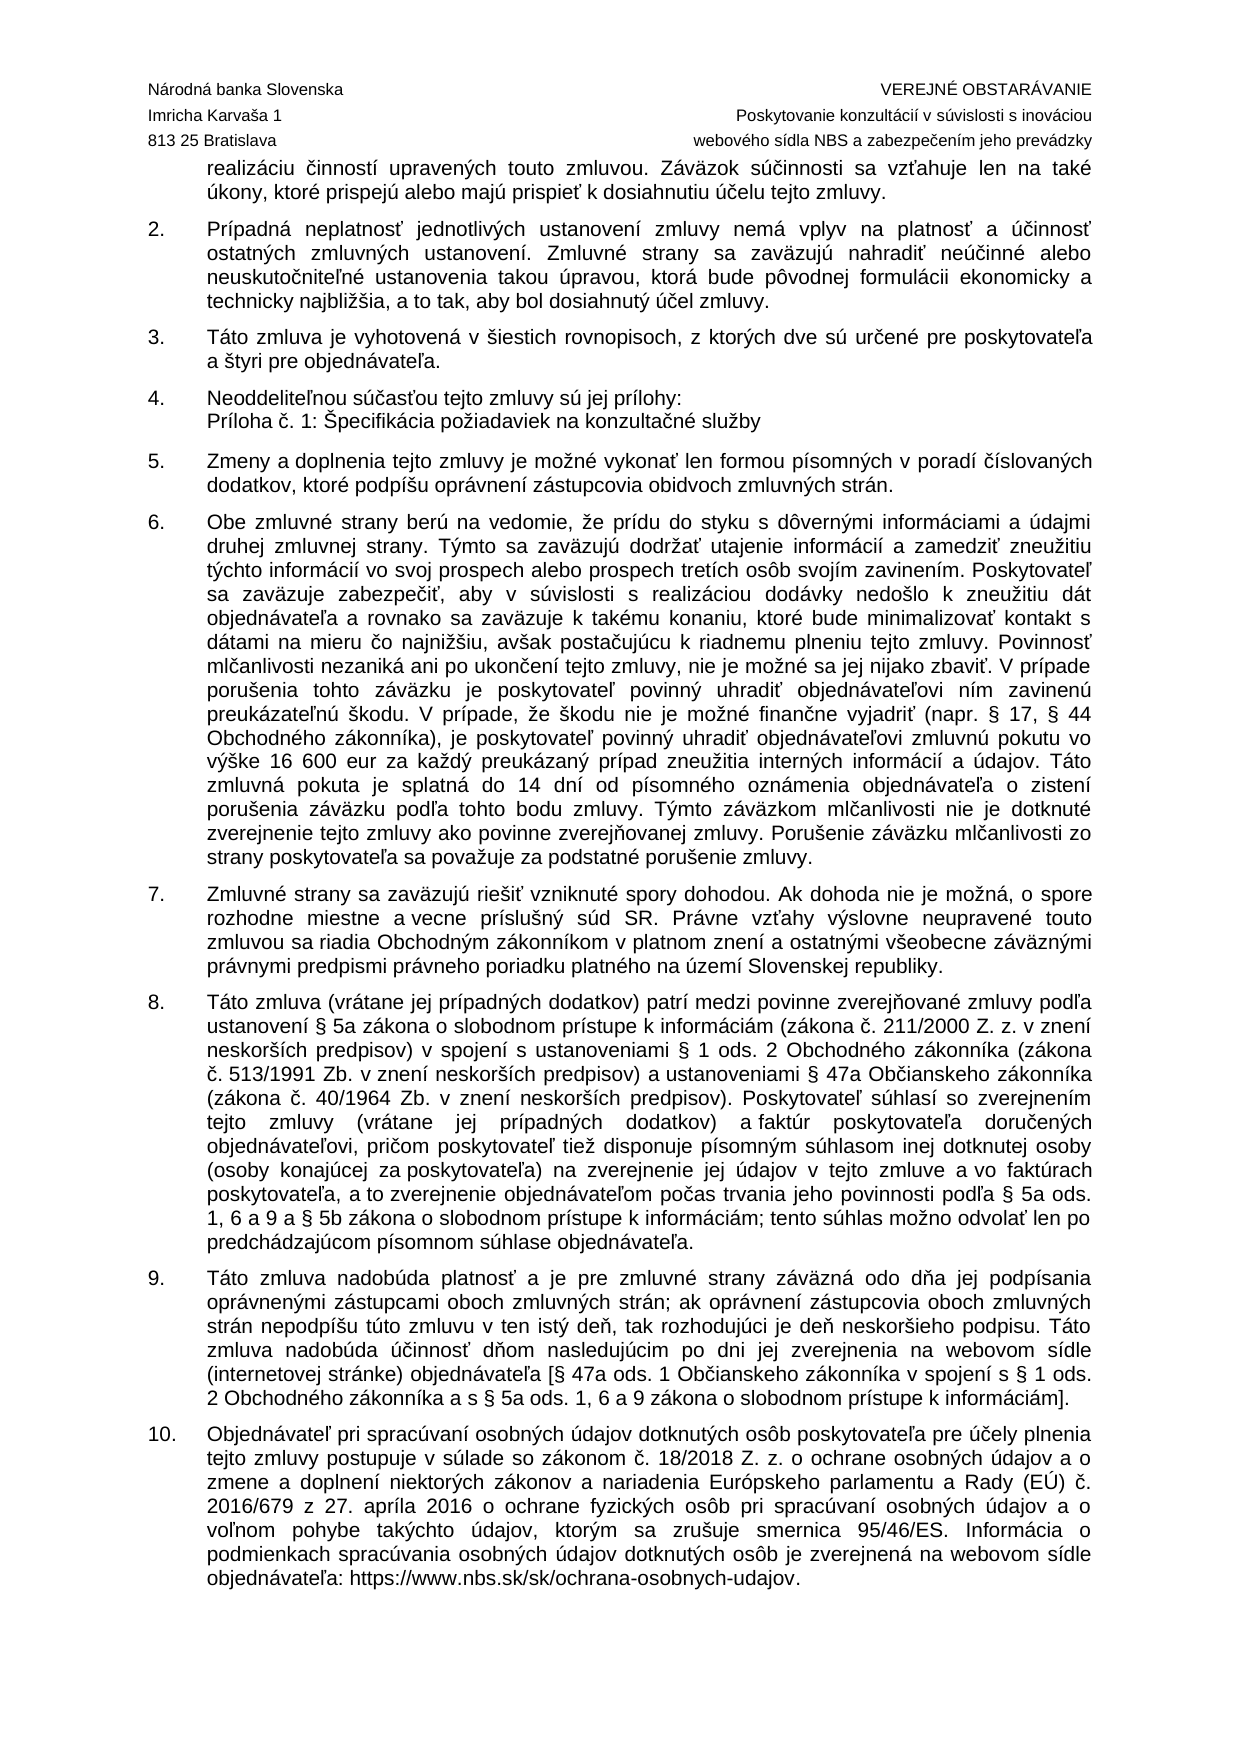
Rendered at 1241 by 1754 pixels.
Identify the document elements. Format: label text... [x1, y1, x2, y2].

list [148, 156, 1093, 204]
list Zmeny a doplnenia tejto zmluvy je možné vykonať len formou písomných v poradí číslovaných dodatkov, ktoré podpíšu oprávnení zástupcovia obidvoch zmluvných strán. [148, 449, 1093, 497]
list Objednávateľ pri spracúvaní osobných údajov dotknutých osôb poskytovateľa pre účely plnenia tejto zmluvy postupuje v súlade so zákonom č. 18/2018 Z. z. o ochrane osobných údajov a o zmene a doplnení niektorých zákonov a nariadenia Európskeho parlamentu a Rady (EÚ) č. 2016/679 z 27. apríla 2016 o ochrane fyzických osôb pri spracúvaní osobných údajov a o voľnom pohybe takýchto údajov, ktorým sa zrušuje smernica 95/46/ES. Informácia o podmienkach spracúvania osobných údajov dotknutých osôb je zverejnená na webovom sídle objednávateľa: https://www.nbs.sk/sk/ochrana-osobnych-udajov. [148, 1422, 1093, 1590]
text Príloha č. 1: Špecifikácia požiadaviek na konzultačné služby [207, 409, 1093, 433]
list Neoddeliteľnou súčasťou tejto zmluvy sú jej prílohy: [148, 385, 1093, 409]
list Zmluvné strany sa zaväzujú riešiť vzniknuté spory dohodou. Ak dohoda nie je možná, o spore rozhodne miestne a vecne príslušný súd SR. Právne vzťahy výslovne neupravené touto zmluvou sa riadia Obchodným zákonníkom v platnom znení a ostatnými všeobecne záväznými právnymi predpismi právneho poriadku platného na území Slovenskej republiky. [148, 882, 1093, 977]
list Táto zmluva (vrátane jej prípadných dodatkov) patrí medzi povinne zverejňované zmluvy podľa ustanovení § 5a zákona o slobodnom prístupe k informáciám (zákona č. 211/2000 Z. z. v znení neskorších predpisov) v spojení s ustanoveniami § 1 ods. 2 Obchodného zákonníka (zákona č. 513/1991 Zb. v znení neskorších predpisov) a ustanoveniami § 47a Občianskeho zákonníka (zákona č. 40/1964 Zb. v znení neskorších predpisov). Poskytovateľ súhlasí so zverejnením tejto zmluvy (vrátane jej prípadných dodatkov) a faktúr poskytovateľa doručených objednávateľovi, pričom poskytovateľ tiež disponuje písomným súhlasom inej dotknutej osoby (osoby konajúcej za poskytovateľa) na zverejnenie jej údajov v tejto zmluve a vo faktúrach poskytovateľa, a to zverejnenie objednávateľom počas trvania jeho povinnosti podľa § 5a ods. 1, 6 a 9 a § 5b zákona o slobodnom prístupe k informáciám; tento súhlas možno odvolať len po predchádzajúcom písomnom súhlase objednávateľa. [148, 990, 1093, 1253]
list Táto zmluva je vyhotovená v šiestich rovnopisoch, z ktorých dve sú určené pre poskytovateľa a štyri pre objednávateľa. [148, 325, 1093, 373]
list Obe zmluvné strany berú na vedomie, že prídu do styku s dôvernými informáciami a údajmi druhej zmluvnej strany. Týmto sa zaväzujú dodržať utajenie informácií a zamedziť zneužitiu týchto informácií vo svoj prospech alebo prospech tretích osôb svojím zavinením. Poskytovateľ sa zaväzuje zabezpečiť, aby v súvislosti s realizáciou dodávky nedošlo k zneužitiu dát objednávateľa a rovnako sa zaväzuje k takému konaniu, ktoré bude minimalizovať kontakt s dátami na mieru čo najnižšiu, avšak postačujúcu k riadnemu plneniu tejto zmluvy. Povinnosť mlčanlivosti nezaniká ani po ukončení tejto zmluvy, nie je možné sa jej nijako zbaviť. V prípade porušenia tohto záväzku je poskytovateľ povinný uhradiť objednávateľovi ním zavinenú preukázateľnú škodu. V prípade, že škodu nie je možné finančne vyjadriť (napr. § 17, § 44 Obchodného zákonníka), je poskytovateľ povinný uhradiť objednávateľovi zmluvnú pokutu vo výške 16 600 eur za každý preukázaný prípad zneužitia interných informácií a údajov. Táto zmluvná pokuta je splatná do 14 dní od písomného oznámenia objednávateľa o zistení porušenia záväzku podľa tohto bodu zmluvy. Týmto záväzkom mlčanlivosti nie je dotknuté zverejnenie tejto zmluvy ako povinne zverejňovanej zmluvy. Porušenie záväzku mlčanlivosti zo strany poskytovateľa sa považuje za podstatné porušenie zmluvy. [148, 510, 1093, 869]
list Prípadná neplatnosť jednotlivých ustanovení zmluvy nemá vplyv na platnosť a účinnosť ostatných zmluvných ustanovení. Zmluvné strany sa zaväzujú nahradiť neúčinné alebo neuskutočniteľné ustanovenia takou úpravou, ktorá bude pôvodnej formulácii ekonomicky a technicky najbližšia, a to tak, aby bol dosiahnutý účel zmluvy. [148, 217, 1093, 312]
list Táto zmluva nadobúda platnosť a je pre zmluvné strany záväzná odo dňa jej podpísania oprávnenými zástupcami oboch zmluvných strán; ak oprávnení zástupcovia oboch zmluvných strán nepodpíšu túto zmluvu v ten istý deň, tak rozhodujúci je deň neskoršieho podpisu. Táto zmluva nadobúda účinnosť dňom nasledujúcim po dni jej zverejnenia na webovom sídle (internetovej stránke) objednávateľa [§ 47a ods. 1 Občianskeho zákonníka v spojení s § 1 ods. 2 Obchodného zákonníka a s § 5a ods. 1, 6 a 9 zákona o slobodnom prístupe k informáciám]. [148, 1266, 1093, 1410]
